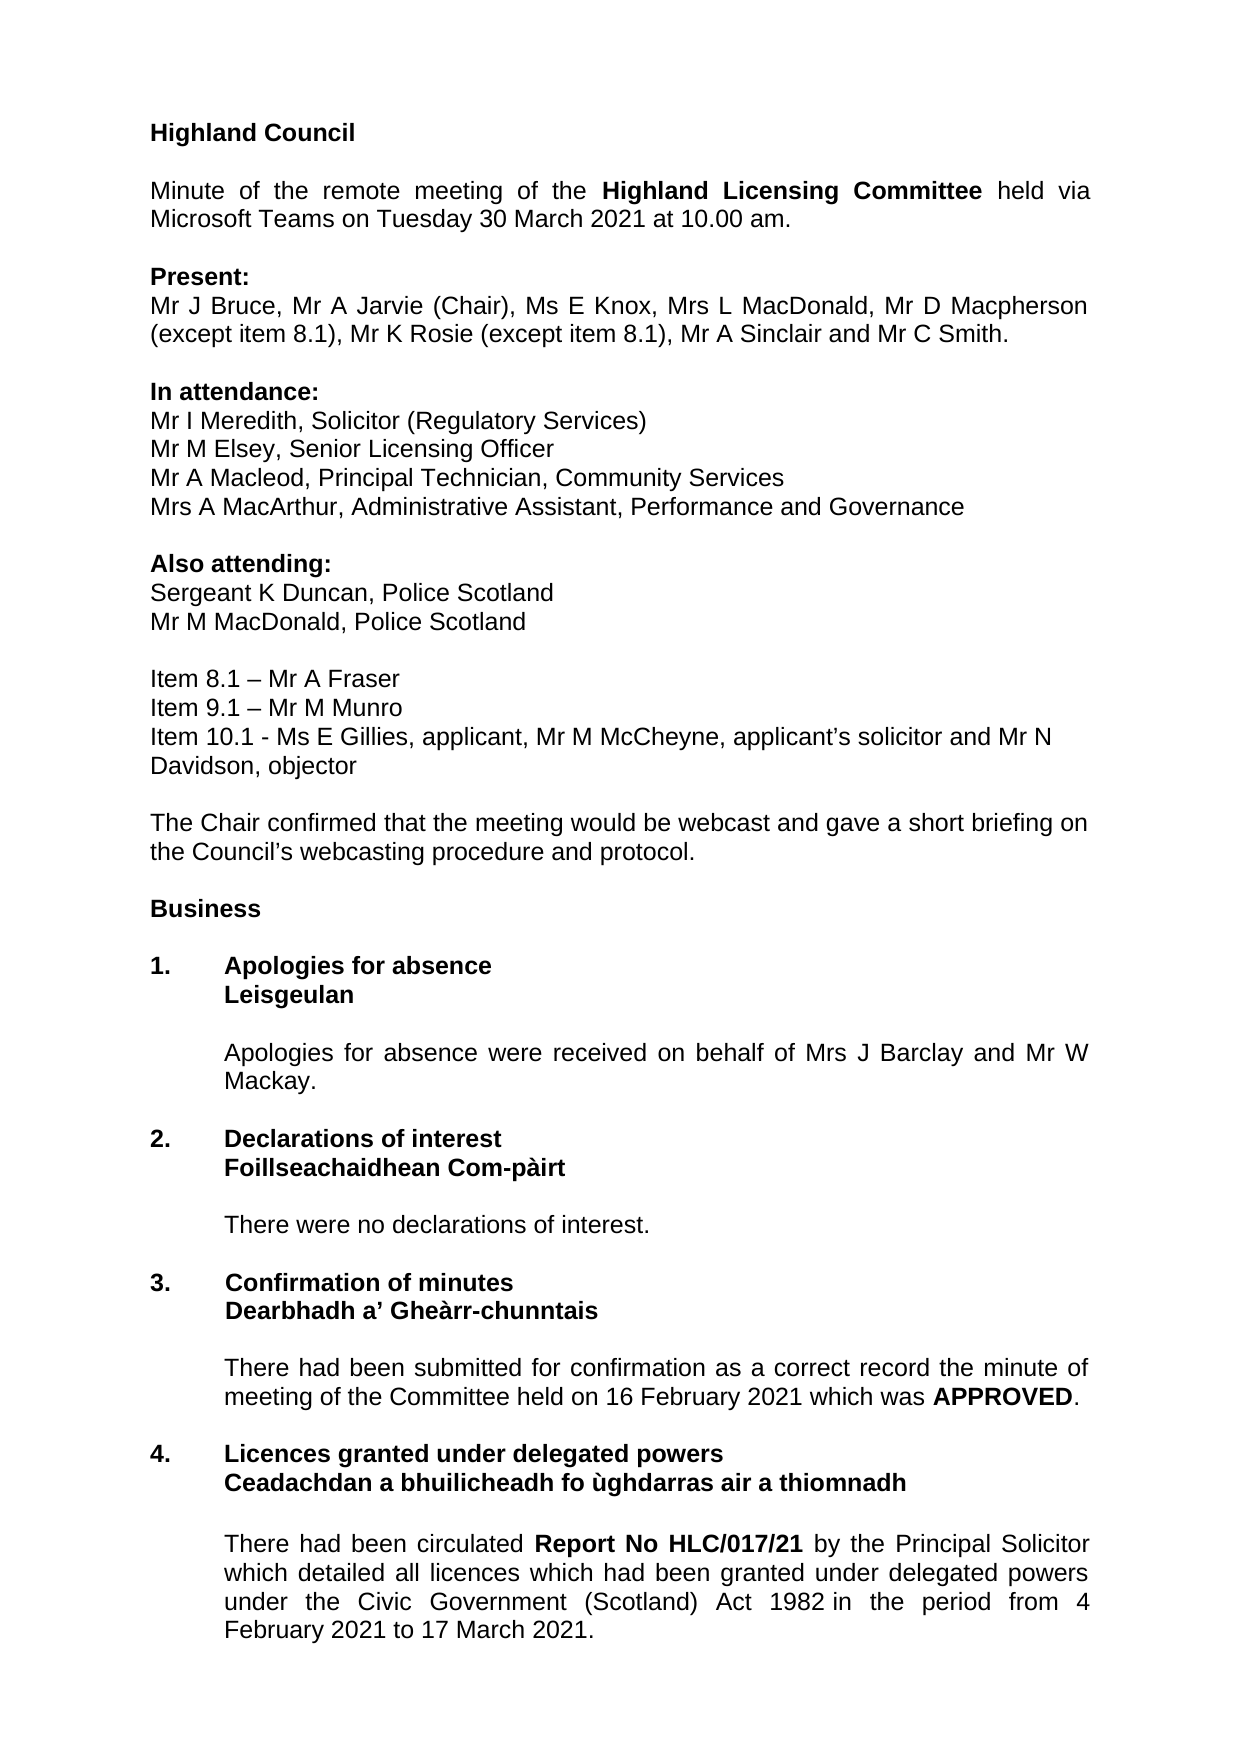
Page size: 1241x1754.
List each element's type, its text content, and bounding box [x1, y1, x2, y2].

text There had been circulated Report No HLC/017/21 by the Principal Solicitor which detailed all licences which had been granted under delegated powers under the Civic Government (Scotland) Act 1982 in the period from 4 February 2021 to 17 March 2021. [224, 1529, 1090, 1644]
text In attendance: [150, 377, 1090, 406]
text Item 8.1 – Mr A Fraser [150, 664, 1090, 693]
text Leisgeulan [224, 980, 1090, 1009]
text Apologies for absence were received on behalf of Mrs J Barclay and Mr W Mackay. [150, 1037, 1090, 1095]
text Minute of the remote meeting of the Highland Licensing Committee held via Microsoft Teams on Tuesday 30 March 2021 at 10.00 am. [150, 176, 1090, 233]
text Also attending: [150, 549, 1090, 578]
text Mr I Meredith, Solicitor (Regulatory Services) [150, 406, 1090, 434]
text Present: [150, 262, 1090, 291]
text There had been submitted for confirmation as a correct record the minute of meeting of the Committee held on 16 February 2021 which was APPROVED. [224, 1353, 1090, 1411]
text There were no declarations of interest. [224, 1210, 1090, 1239]
text Sergeant K Duncan, Police Scotland [150, 578, 1090, 607]
text Foillseachaidhean Com-pàirt [224, 1152, 1090, 1181]
text The Chair confirmed that the meeting would be webcast and gave a short briefing on the Council’s webcasting procedure and protocol. [150, 808, 1090, 866]
list Declarations of interest [150, 1124, 1090, 1152]
text Mr M Elsey, Senior Licensing Officer [150, 434, 1090, 463]
text Mr M MacDonald, Police Scotland [150, 607, 1090, 636]
text 4. Licences granted under delegated powers Ceadachdan a bhuilicheadh fo ùghdarras air a thiomnadh [150, 1439, 1090, 1497]
text Mrs A MacArthur, Administrative Assistant, Performance and Governance [150, 492, 1090, 521]
list Apologies for absence [150, 951, 1090, 980]
text Item 9.1 – Mr M Munro [150, 693, 1090, 722]
list Confirmation of minutes [150, 1267, 1090, 1296]
text Dearbhadh a’ Gheàrr-chunntais [225, 1296, 1090, 1325]
text Highland Council [150, 118, 1090, 147]
text Business [150, 894, 1090, 922]
text Mr J Bruce, Mr A Jarvie (Chair), Ms E Knox, Mrs L MacDonald, Mr D Macpherson (except item 8.1), Mr K Rosie (except item 8.1), Mr A Sinclair and Mr C Smith. [150, 291, 1090, 348]
text Mr A Macleod, Principal Technician, Community Services [150, 463, 1090, 492]
text Item 10.1 - Ms E Gillies, applicant, Mr M McCheyne, applicant’s solicitor and Mr N Davidson, objector [150, 722, 1090, 779]
